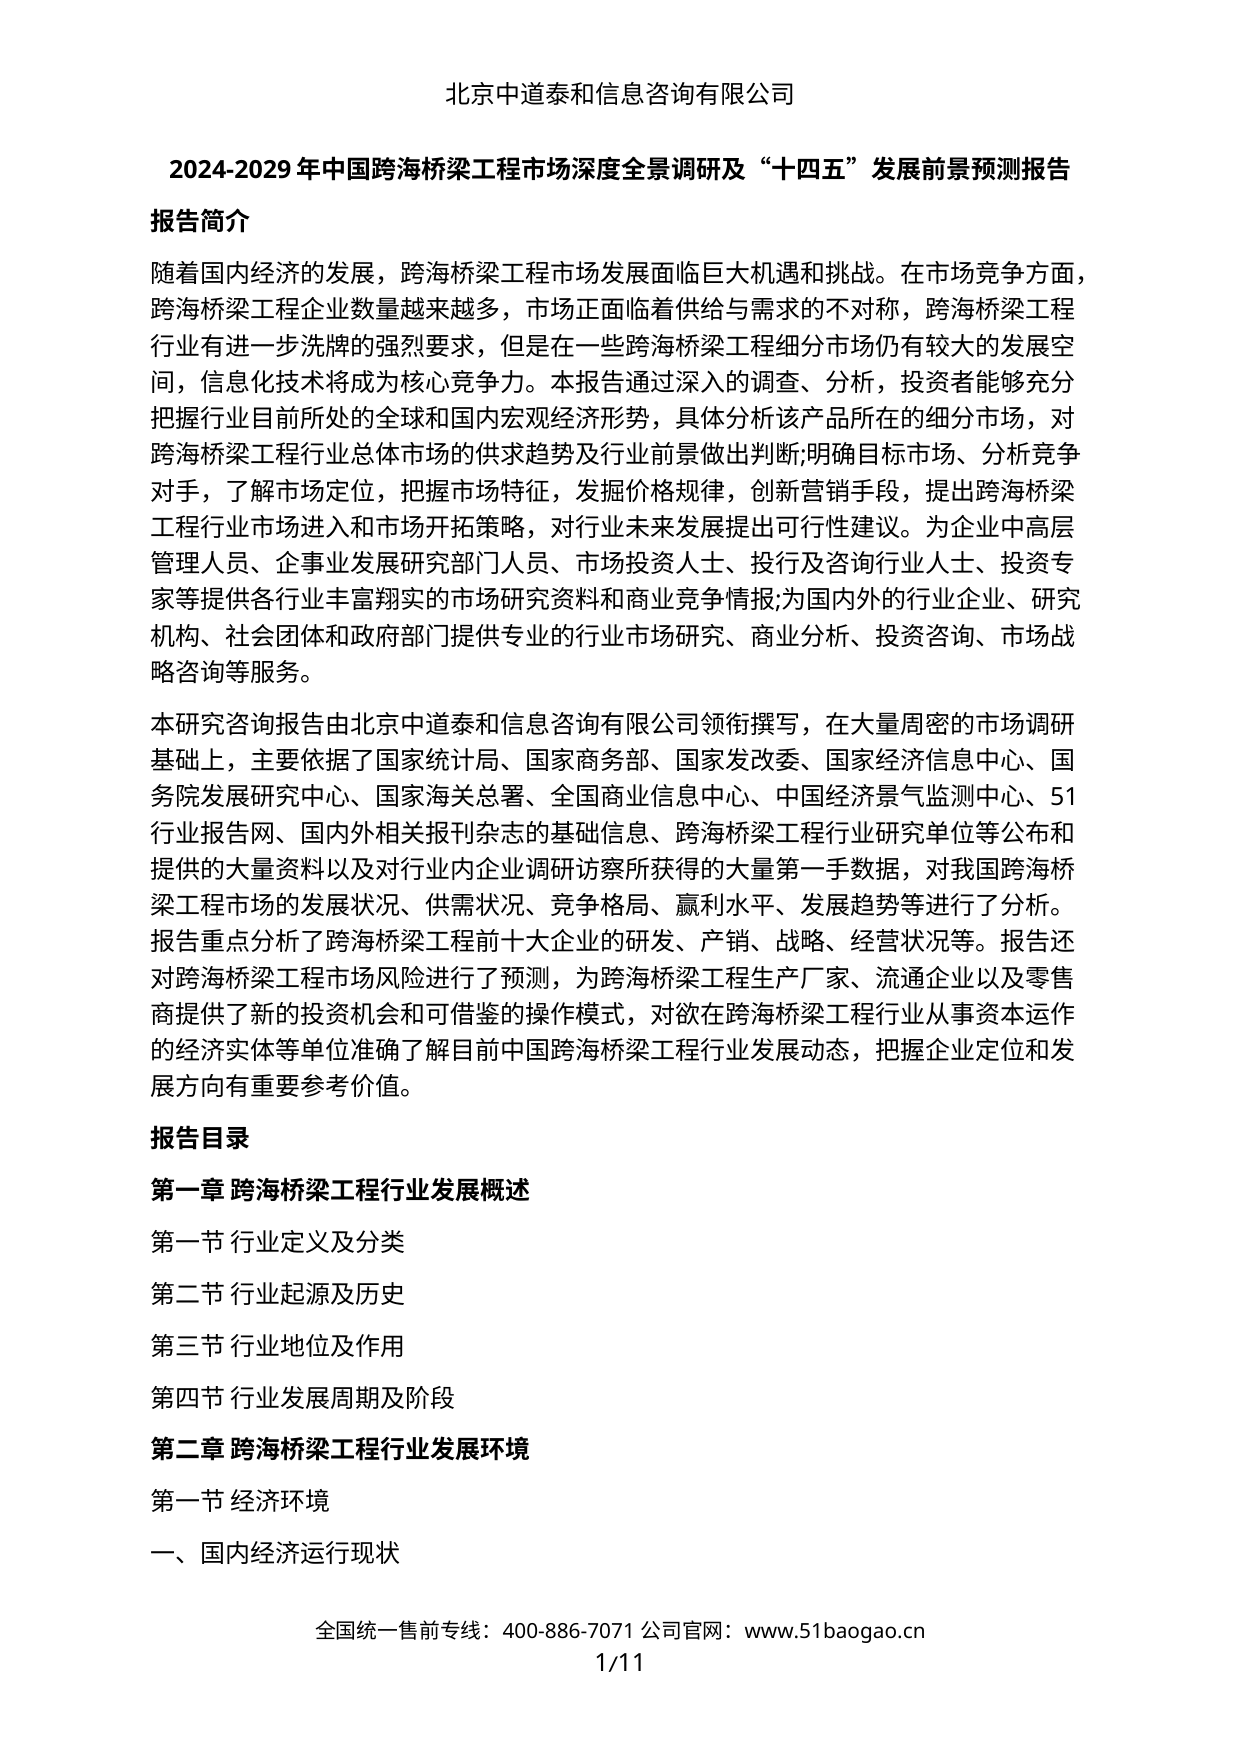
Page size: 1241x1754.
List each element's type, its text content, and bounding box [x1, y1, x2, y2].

text 2024-2029年中国跨海桥梁工程市场深度全景调研及“十四五”发展前景预测报告 [150, 150, 1090, 186]
text 第二章 跨海桥梁工程行业发展环境 [150, 1430, 1090, 1466]
text 报告目录 [150, 1119, 1090, 1155]
text 报告简介 [150, 202, 1090, 238]
text 第一节 经济环境 [150, 1482, 1090, 1518]
text 第四节 行业发展周期及阶段 [150, 1378, 1090, 1414]
text 第一章 跨海桥梁工程行业发展概述 [150, 1171, 1090, 1207]
text 第三节 行业地位及作用 [150, 1326, 1090, 1362]
text 一、国内经济运行现状 [150, 1534, 1090, 1570]
text 第一节 行业定义及分类 [150, 1222, 1090, 1259]
text 第二节 行业起源及历史 [150, 1274, 1090, 1311]
text 随着国内经济的发展，跨海桥梁工程市场发展面临巨大机遇和挑战。在市场竞争方面，跨海桥梁工程企业数量越来越多，市场正面临着供给与需求的不对称，跨海桥梁工程行业有进一步洗牌的强烈要求，但是在一些跨海桥梁工程细分市场仍有较大的发展空间，信息化技术将成为核心竞争力。本报告通过深入的调查、分析，投资者能够充分把握行业目前所处的全球和国内宏观经济形势，具体分析该产品所在的细分市场，对跨海桥梁工程行业总体市场的供求趋势及行业前景做出判断;明确目标市场、分析竞争对手，了解市场定位，把握市场特征，发掘价格规律，创新营销手段，提出跨海桥梁工程行业市场进入和市场开拓策略，对行业未来发展提出可行性建议。为企业中高层管理人员、企事业发展研究部门人员、市场投资人士、投行及咨询行业人士、投资专家等提供各行业丰富翔实的市场研究资料和商业竞争情报;为国内外的行业企业、研究机构、社会团体和政府部门提供专业的行业市场研究、商业分析、投资咨询、市场战略咨询等服务。 [150, 254, 1090, 689]
text 本研究咨询报告由北京中道泰和信息咨询有限公司领衔撰写，在大量周密的市场调研基础上，主要依据了国家统计局、国家商务部、国家发改委、国家经济信息中心、国务院发展研究中心、国家海关总署、全国商业信息中心、中国经济景气监测中心、51行业报告网、国内外相关报刊杂志的基础信息、跨海桥梁工程行业研究单位等公布和提供的大量资料以及对行业内企业调研访察所获得的大量第一手数据，对我国跨海桥梁工程市场的发展状况、供需状况、竞争格局、赢利水平、发展趋势等进行了分析。报告重点分析了跨海桥梁工程前十大企业的研发、产销、战略、经营状况等。报告还对跨海桥梁工程市场风险进行了预测，为跨海桥梁工程生产厂家、流通企业以及零售商提供了新的投资机会和可借鉴的操作模式，对欲在跨海桥梁工程行业从事资本运作的经济实体等单位准确了解目前中国跨海桥梁工程行业发展动态，把握企业定位和发展方向有重要参考价值。 [150, 704, 1090, 1103]
